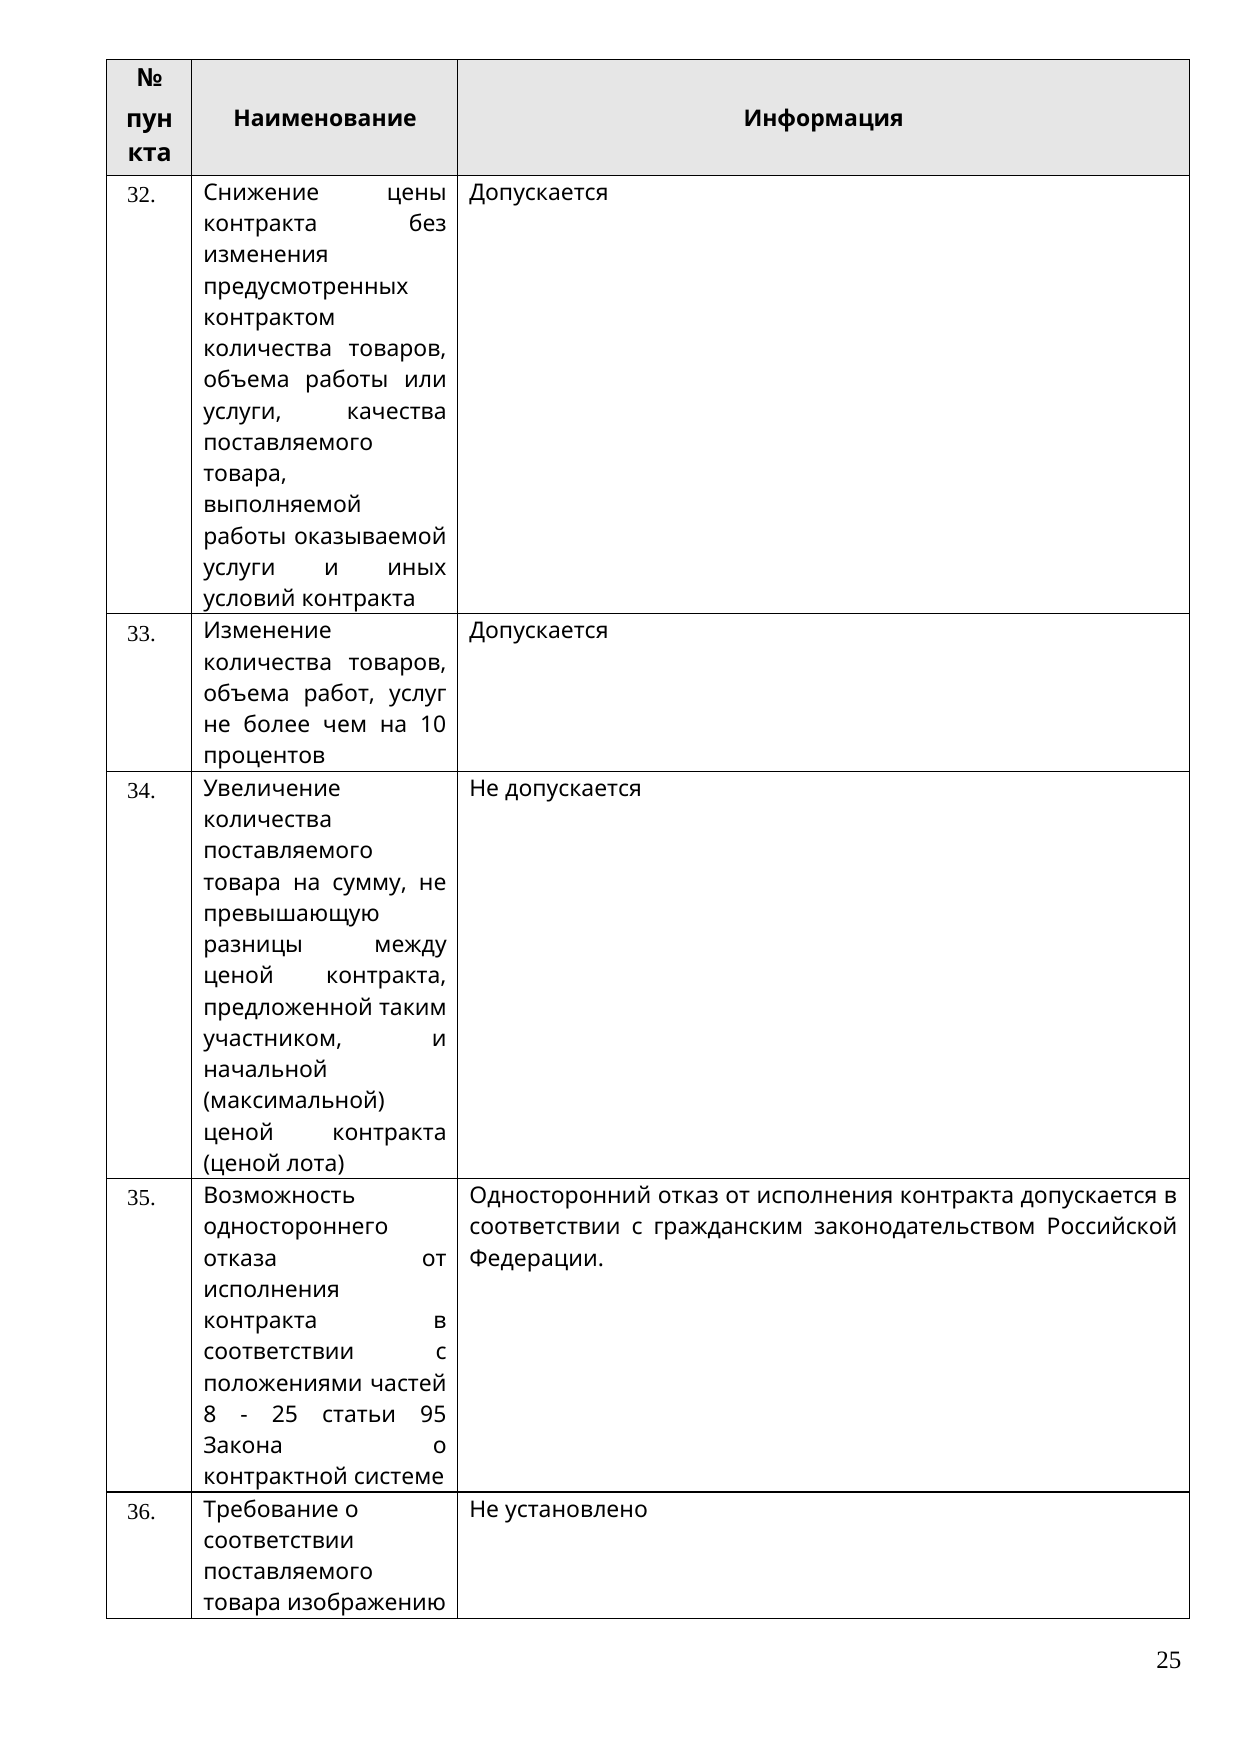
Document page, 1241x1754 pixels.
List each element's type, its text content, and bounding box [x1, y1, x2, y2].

table_header № пункта [107, 60, 191, 175]
table_cell [107, 1179, 191, 1491]
table_cell Снижение цены контракта без изменения предусмотренных контрактом количества товаров, объема работы или услуги, качества поставляемого товара, выполняемой работы оказываемой услуги и иных условий контракта [192, 176, 457, 613]
table_cell [107, 614, 191, 771]
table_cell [192, 1493, 457, 1617]
table_cell [107, 176, 191, 613]
table_cell Возможность одностороннего отказа от исполнения контракта в соответствии с положениями частей 8 - 25 статьи 95 Закона о контрактной системе [192, 1179, 457, 1491]
table_cell Не допускается [458, 772, 1189, 1178]
table_header Информация [458, 60, 1189, 175]
table_cell Допускается [458, 614, 1189, 771]
table_cell [107, 1493, 191, 1617]
table_cell [107, 772, 191, 1178]
table_header Наименование [192, 60, 457, 175]
table_cell Допускается [458, 176, 1189, 613]
table_cell Не установлено [458, 1493, 1189, 1617]
table_cell Односторонний отказ от исполнения контракта допускается в соответствии с гражданским законодательством Российской Федерации. [458, 1179, 1189, 1491]
table_cell Изменение количества товаров, объема работ, услуг не более чем на 10 процентов [192, 614, 457, 771]
table_cell Увеличение количества поставляемого товара на сумму, не превышающую разницы между ценой контракта, предложенной таким участником, и начальной (максимальной) ценой контракта (ценой лота) [192, 772, 457, 1178]
